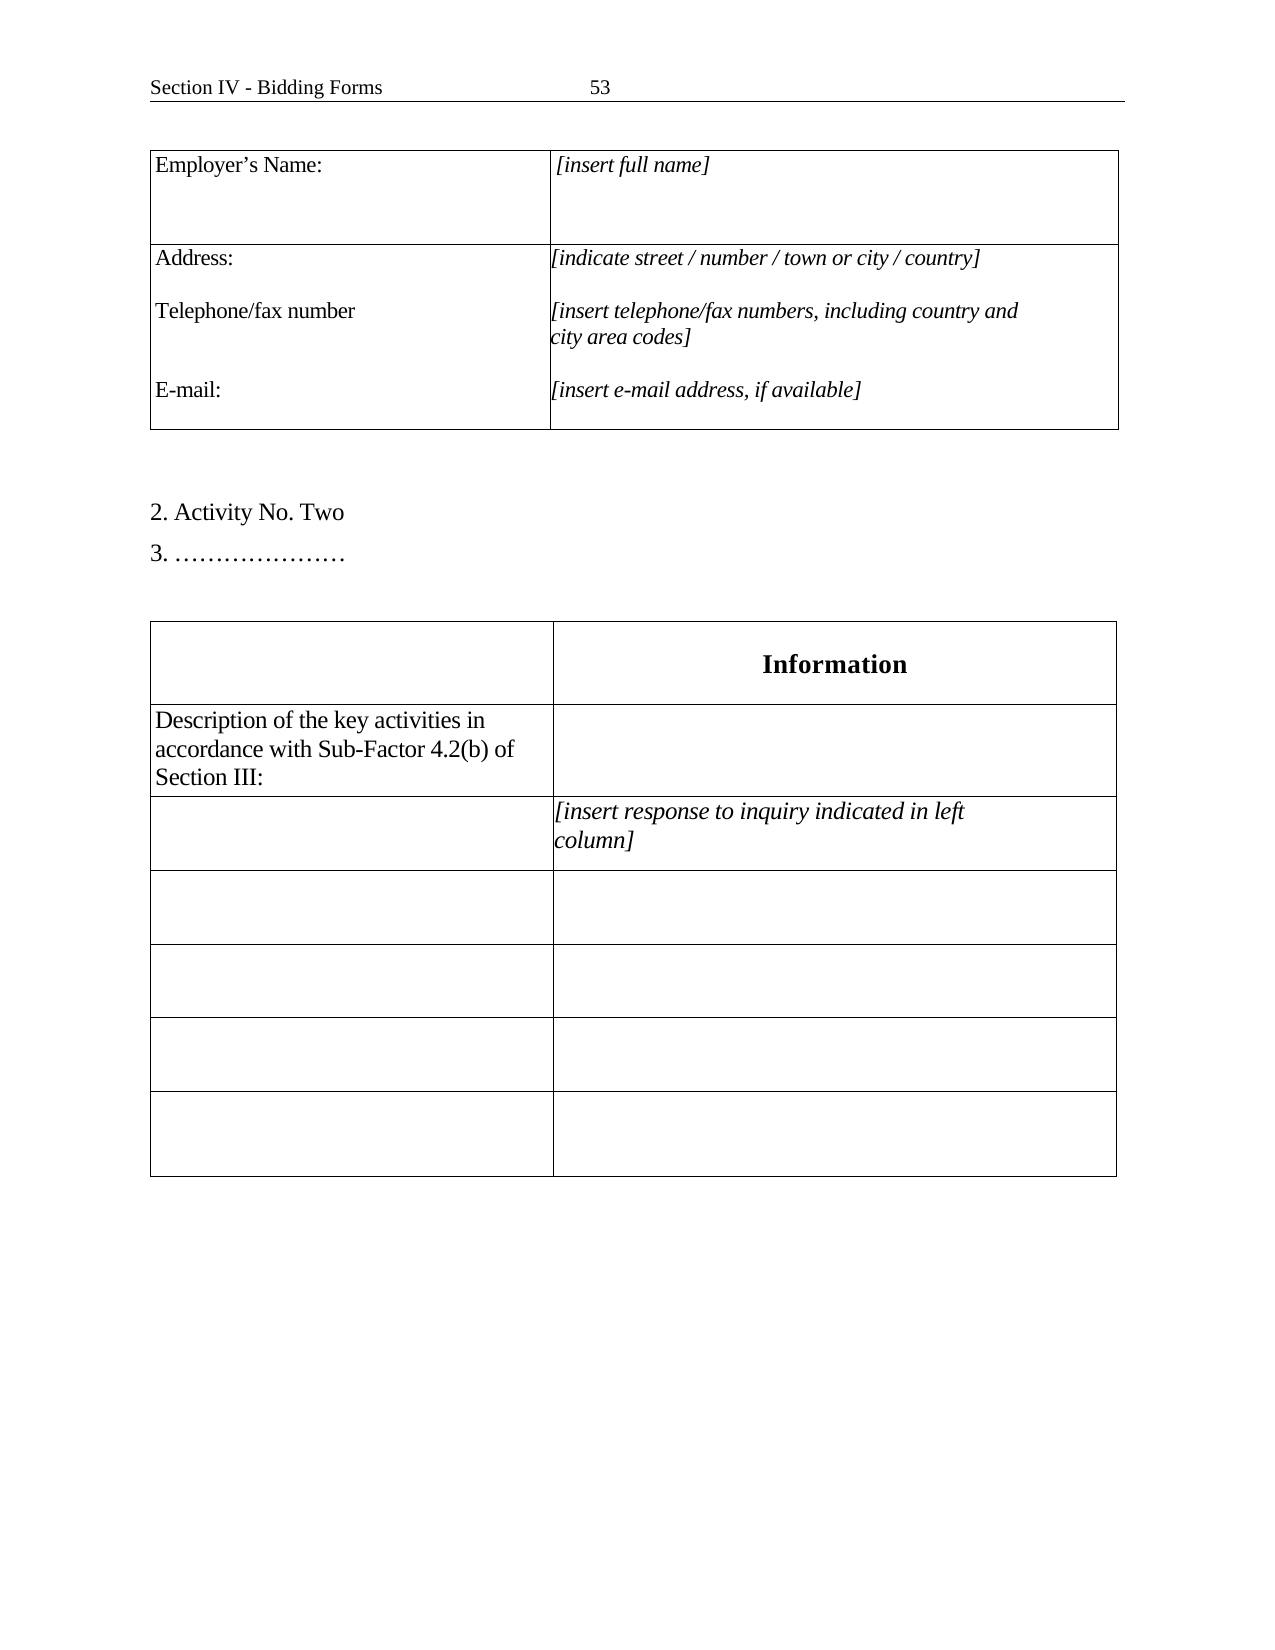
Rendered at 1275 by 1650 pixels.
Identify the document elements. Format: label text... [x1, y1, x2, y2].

table_cell [insert full name] [551, 151, 1118, 244]
table_cell [151, 797, 553, 870]
table_cell [554, 945, 1116, 1017]
text 2. Activity No. Two [150, 497, 1125, 526]
table_cell Description of the key activities in accordance with Sub-Factor 4.2(b) of Section III: [151, 705, 553, 796]
table_cell Address: Telephone/fax number E-mail: [151, 245, 550, 428]
table_cell [151, 945, 553, 1017]
table_header [151, 622, 553, 704]
table_cell [151, 1092, 553, 1176]
table_cell Employer’s Name: [151, 151, 550, 244]
table_cell [151, 871, 553, 944]
table_cell [554, 871, 1116, 944]
text 3. ………………… [150, 538, 1125, 567]
table_cell [554, 705, 1116, 796]
table_cell [554, 1018, 1116, 1091]
table_cell [insert response to inquiry indicated in left column] [554, 797, 1116, 870]
table_cell [554, 1092, 1116, 1176]
table_header Information [554, 622, 1116, 704]
table_cell [indicate street / number / town or city / country] [insert telephone/fax numbers, including country and city area codes] [insert e-mail address, if available] [551, 245, 1118, 428]
table_cell [151, 1018, 553, 1091]
